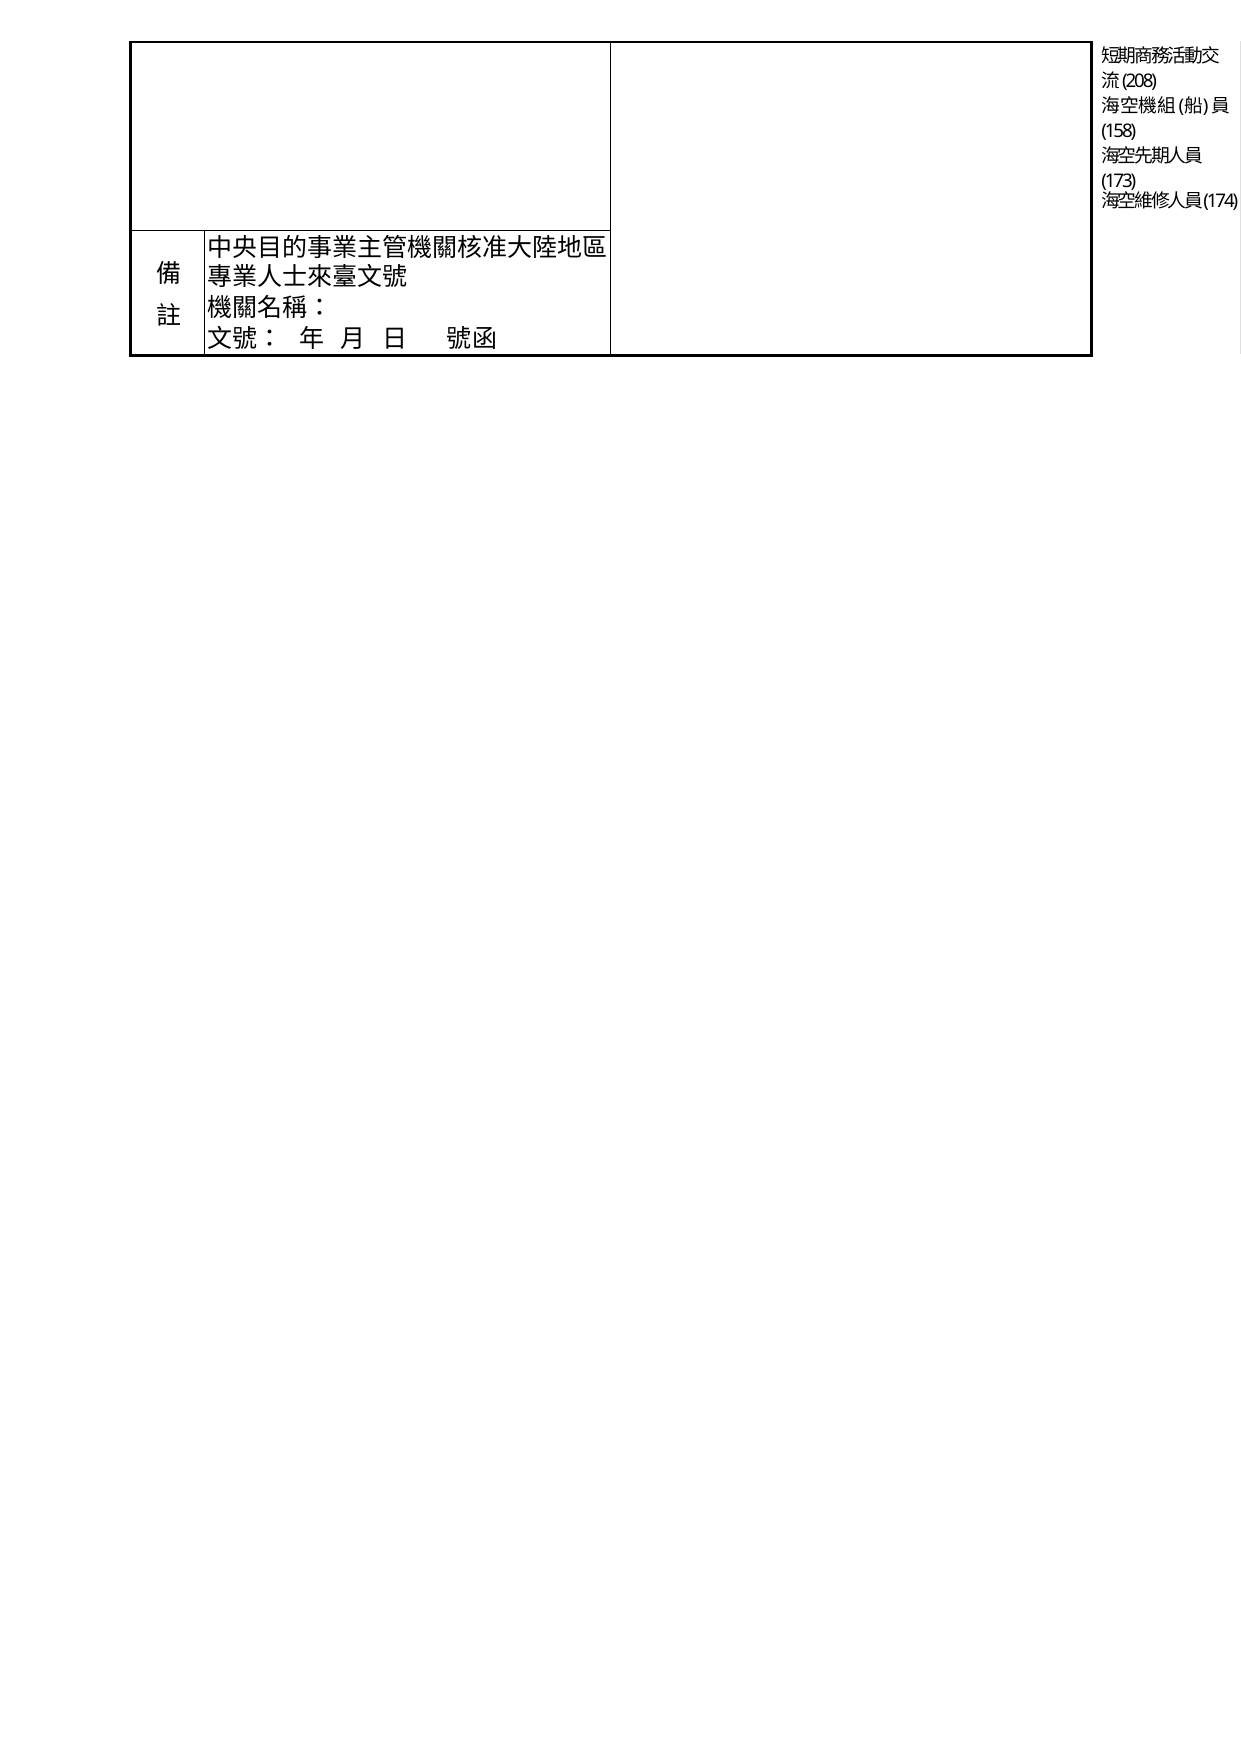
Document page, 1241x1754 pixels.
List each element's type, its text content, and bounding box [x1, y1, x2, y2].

table_cell 備 註 [132, 231, 204, 354]
table_cell 中央目的事業主管機關核准大陸地區專業人士來臺文號 機關名稱： 文號： 年 月 日 號函 [205, 231, 610, 354]
table_cell [132, 43, 610, 230]
table_cell [611, 43, 1090, 354]
